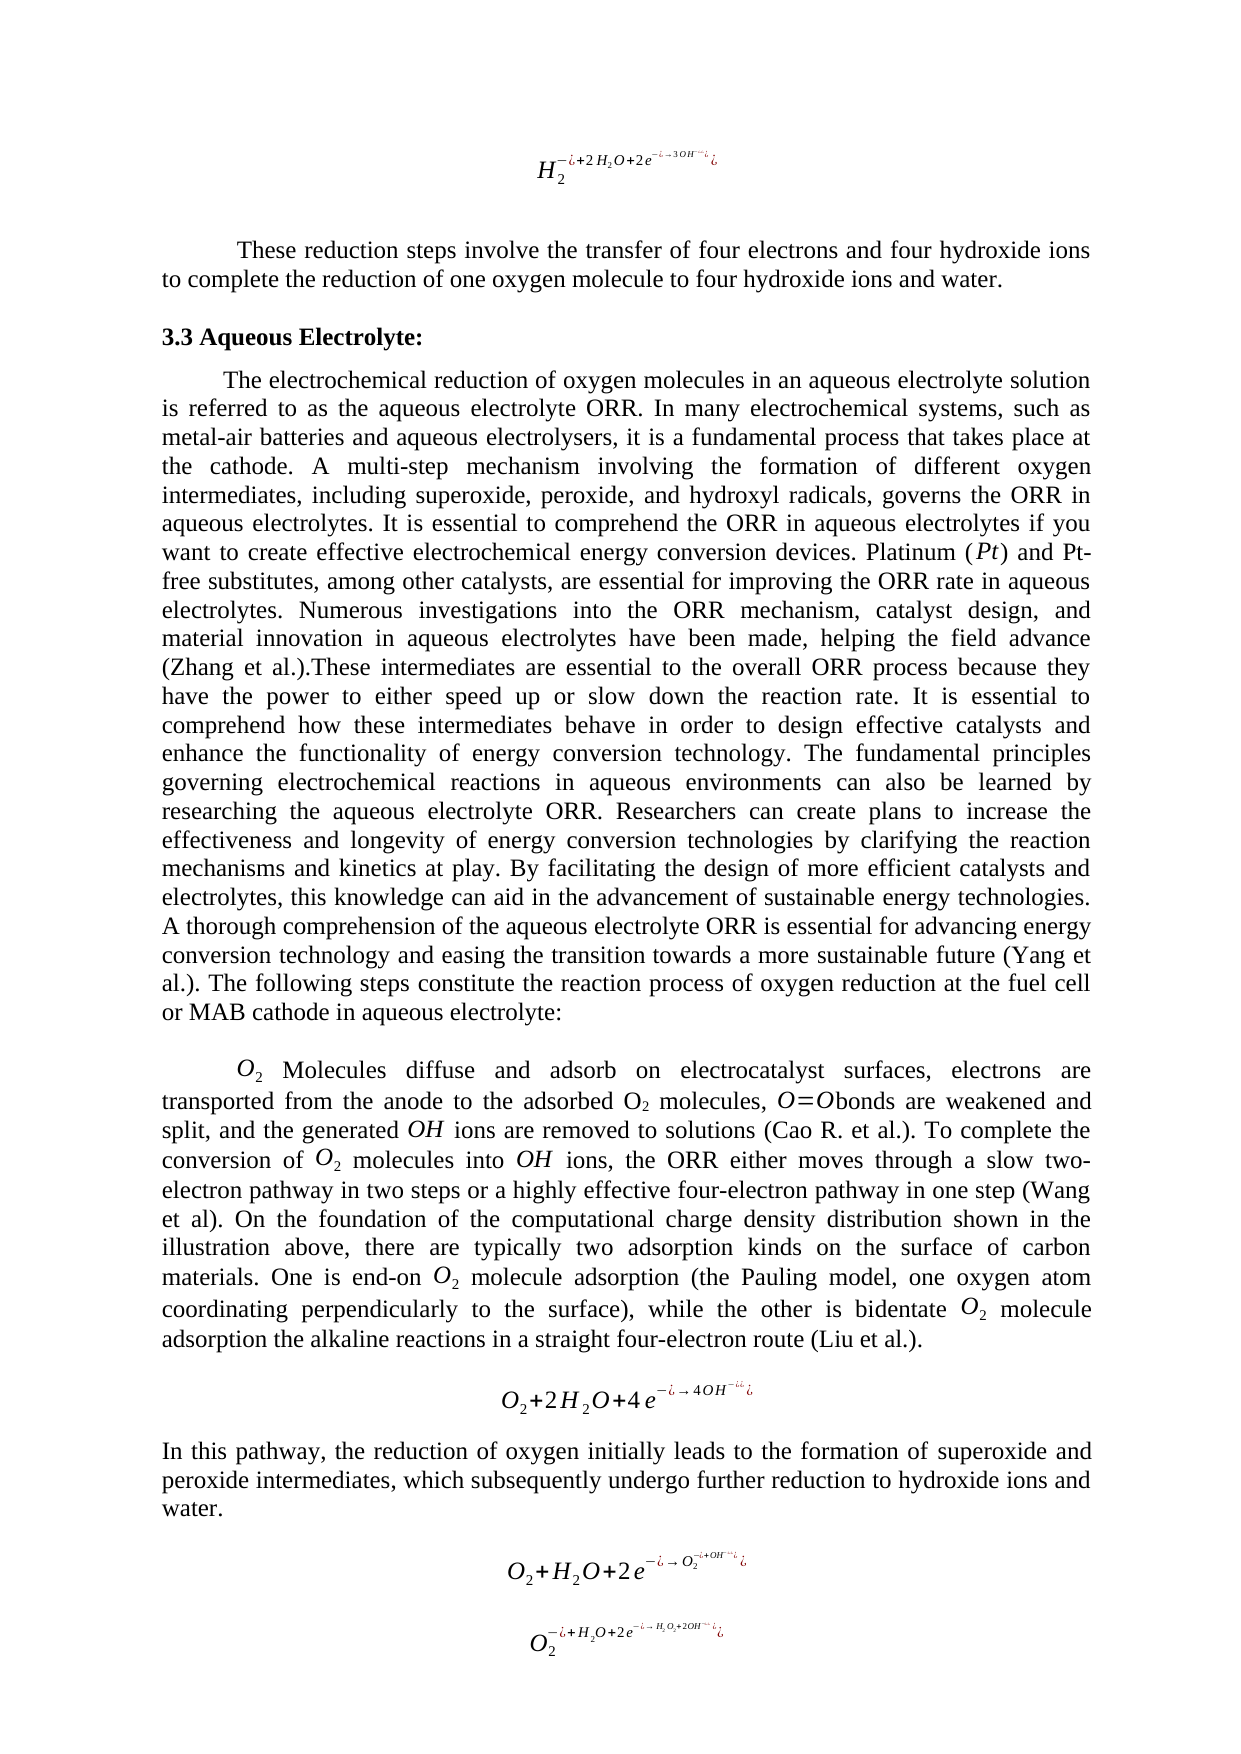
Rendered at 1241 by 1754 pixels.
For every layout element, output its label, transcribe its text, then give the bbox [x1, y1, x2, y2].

text Molecules diffuse and adsorb on electrocatalyst surfaces, electrons are transported from the anode to the adsorbed O2 molecules, bonds are weakened and split, and the generated ions are removed to solutions (Cao R. et al.). To complete the conversion of molecules into ions, the ORR either moves through a slow two-electron pathway in two steps or a highly effective four-electron pathway in one step (Wang et al). On the foundation of the computational charge density distribution shown in the illustration above, there are typically two adsorption kinds on the surface of carbon materials. One is end-on molecule adsorption (the Pauling model, one oxygen atom coordinating perpendicularly to the surface), while the other is bidentate molecule adsorption the alkaline reactions in a straight four-electron route (Liu et al.). [162, 1055, 1092, 1353]
text 3.3 Aqueous Electrolyte: [162, 322, 1092, 350]
text The electrochemical reduction of oxygen molecules in an aqueous electrolyte solution is referred to as the aqueous electrolyte ORR. In many electrochemical systems, such as metal-air batteries and aqueous electrolysers, it is a fundamental process that takes place at the cathode. A multi-step mechanism involving the formation of different oxygen intermediates, including superoxide, peroxide, and hydroxyl radicals, governs the ORR in aqueous electrolytes. It is essential to comprehend the ORR in aqueous electrolytes if you want to create effective electrochemical energy conversion devices. Platinum () and Pt-free substitutes, among other catalysts, are essential for improving the ORR rate in aqueous electrolytes. Numerous investigations into the ORR mechanism, catalyst design, and material innovation in aqueous electrolytes have been made, helping the field advance (Zhang et al.).These intermediates are essential to the overall ORR process because they have the power to either speed up or slow down the reaction rate. It is essential to comprehend how these intermediates behave in order to design effective catalysts and enhance the functionality of energy conversion technology. The fundamental principles governing electrochemical reactions in aqueous environments can also be learned by researching the aqueous electrolyte ORR. Researchers can create plans to increase the effectiveness and longevity of energy conversion technologies by clarifying the reaction mechanisms and kinetics at play. By facilitating the design of more efficient catalysts and electrolytes, this knowledge can aid in the advancement of sustainable energy technologies. A thorough comprehension of the aqueous electrolyte ORR is essential for advancing energy conversion technology and easing the transition towards a more sustainable future (Yang et al.). The following steps constitute the reaction process of oxygen reduction at the fuel cell or MAB cathode in aqueous electrolyte: [162, 365, 1092, 1026]
text In this pathway, the reduction of oxygen initially leads to the formation of superoxide and peroxide intermediates, which subsequently undergo further reduction to hydroxide ions and water. [162, 1436, 1092, 1522]
text These reduction steps involve the transfer of four electrons and four hydroxide ions to complete the reduction of one oxygen molecule to four hydroxide ions and water. [162, 235, 1092, 293]
